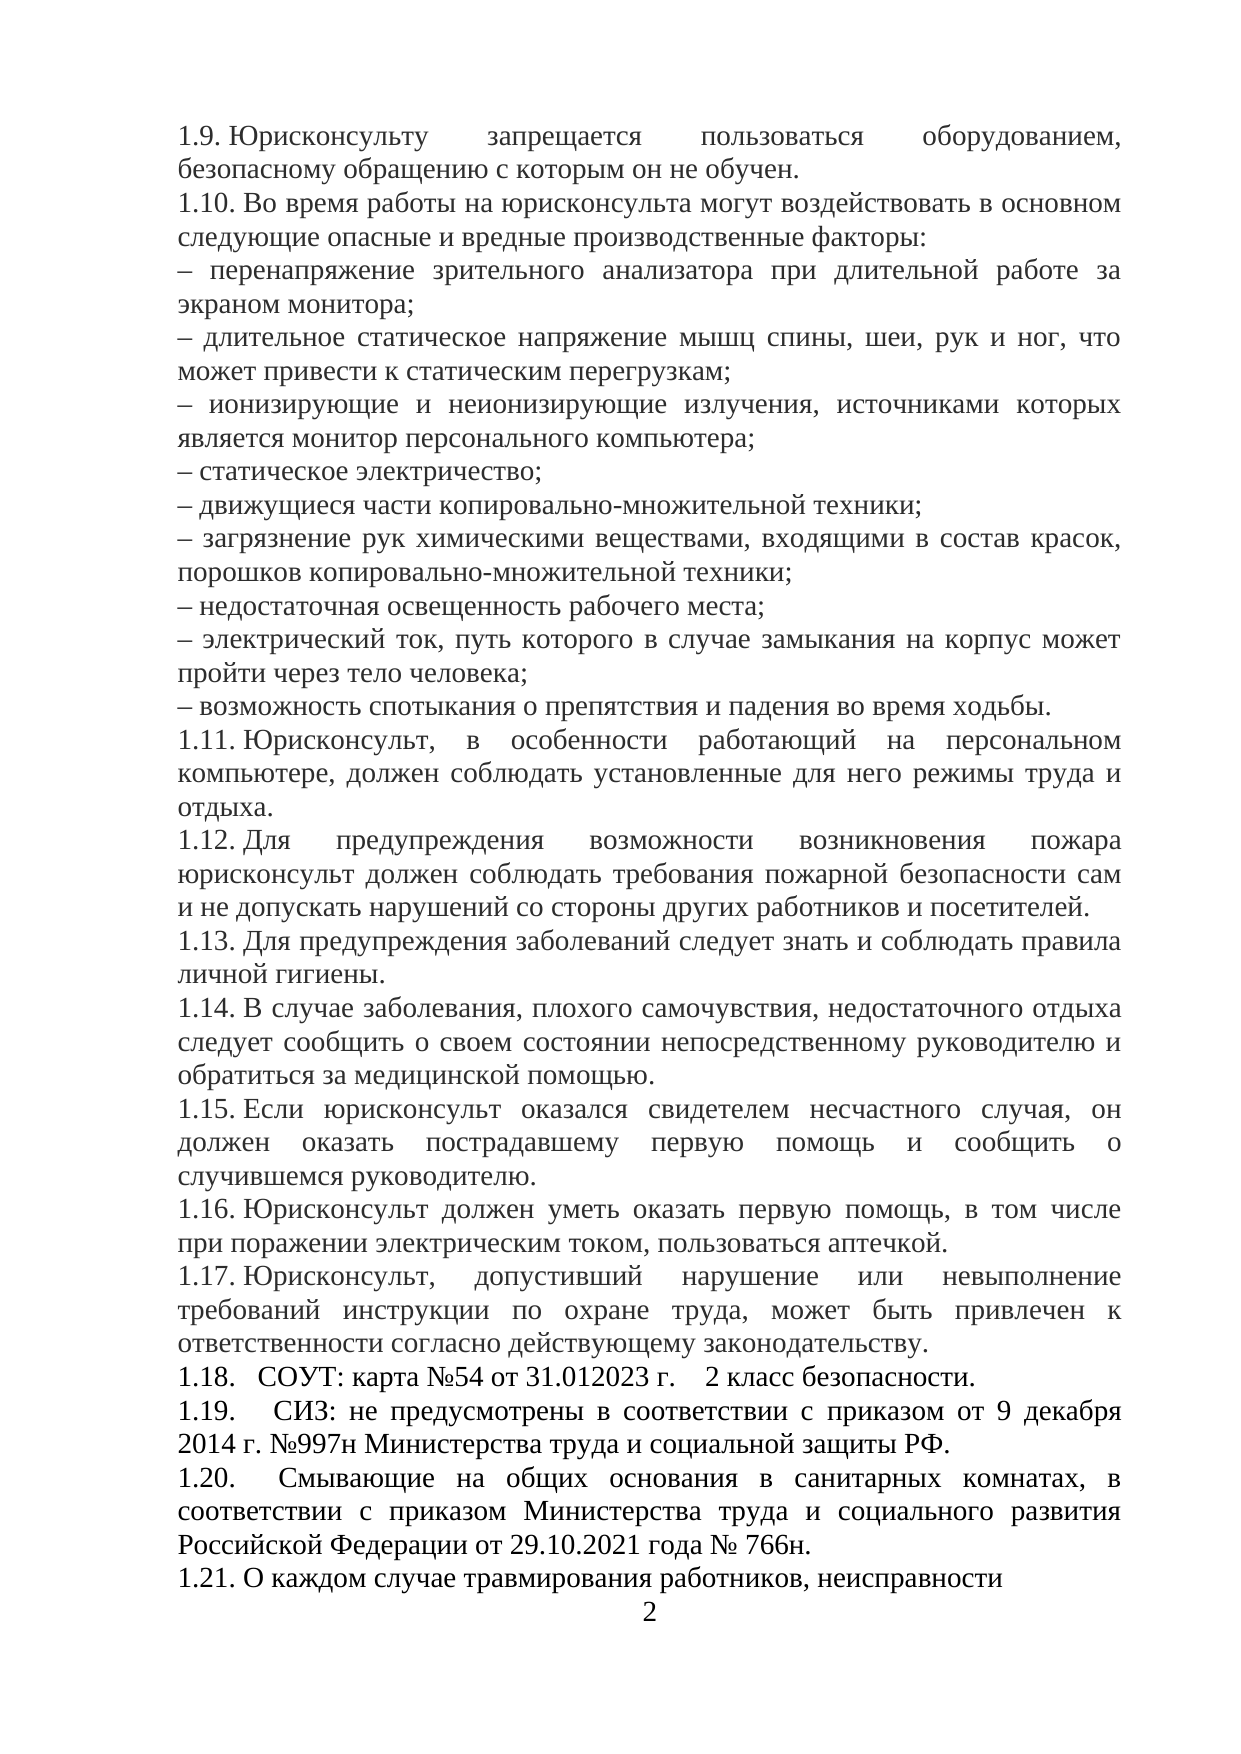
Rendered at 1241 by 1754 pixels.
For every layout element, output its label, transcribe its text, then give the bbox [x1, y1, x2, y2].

text 1.15. Если юрисконсульт оказался свидетелем несчастного случая, он должен оказать пострадавшему первую помощь и сообщить о случившемся руководителю. [177, 1091, 1122, 1191]
text 1.19. СИЗ: не предусмотрены в соответствии с приказом от 9 декабря 2014 г. №997н Министерства труда и социальной защиты РФ. [177, 1393, 1122, 1460]
text – загрязнение рук химическими веществами, входящими в состав красок, порошков копировально-множительной техники; [177, 521, 1122, 588]
text 1.16. Юрисконсульт должен уметь оказать первую помощь, в том числе при поражении электрическим током, пользоваться аптечкой. [177, 1191, 1122, 1258]
text – длительное статическое напряжение мышц спины, шеи, рук и ног, что может привести к статическим перегрузкам; [177, 319, 1122, 386]
text 1.13. Для предупреждения заболеваний следует знать и соблюдать правила личной гигиены. [177, 923, 1122, 990]
text – перенапряжение зрительного анализатора при длительной работе за экраном монитора; [177, 252, 1122, 319]
text – электрический ток, путь которого в случае замыкания на корпус может пройти через тело человека; [177, 621, 1122, 688]
text – ионизирующие и неионизирующие излучения, источниками которых является монитор персонального компьютера; [177, 386, 1122, 453]
text 1.21. О каждом случае травмирования работников, неисправности [177, 1560, 1122, 1594]
text – движущиеся части копировально-множительной техники; [177, 487, 1122, 521]
text 1.10. Во время работы на юрисконсульта могут воздействовать в основном следующие опасные и вредные производственные факторы: [177, 185, 1122, 252]
text 2 [177, 1594, 1122, 1627]
text 1.11. Юрисконсульт, в особенности работающий на персональном компьютере, должен соблюдать установленные для него режимы труда и отдыха. [177, 722, 1122, 822]
text 1.14. В случае заболевания, плохого самочувствия, недостаточного отдыха следует сообщить о своем состоянии непосредственному руководителю и обратиться за медицинской помощью. [177, 990, 1122, 1091]
text – статическое электричество; [177, 453, 1122, 487]
text – возможность спотыкания о препятствия и падения во время ходьбы. [177, 688, 1122, 722]
text 1.18. СОУТ: карта №54 от 31.012023 г. 2 класс безопасности. [177, 1359, 1122, 1393]
text 1.20. Смывающие на общих основания в санитарных комнатах, в соответствии с приказом Министерства труда и социального развития Российской Федерации от 29.10.2021 года № 766н. [177, 1460, 1122, 1560]
text 1.17. Юрисконсульт, допустивший нарушение или невыполнение требований инструкции по охране труда, может быть привлечен к ответственности согласно действующему законодательству. [177, 1258, 1122, 1359]
text – недостаточная освещенность рабочего места; [177, 588, 1122, 621]
text 1.9. Юрисконсульту запрещается пользоваться оборудованием, безопасному обращению с которым он не обучен. [177, 118, 1122, 185]
text 1.12. Для предупреждения возможности возникновения пожара юрисконсульт должен соблюдать требования пожарной безопасности сам и не допускать нарушений со стороны других работников и посетителей. [177, 822, 1122, 923]
